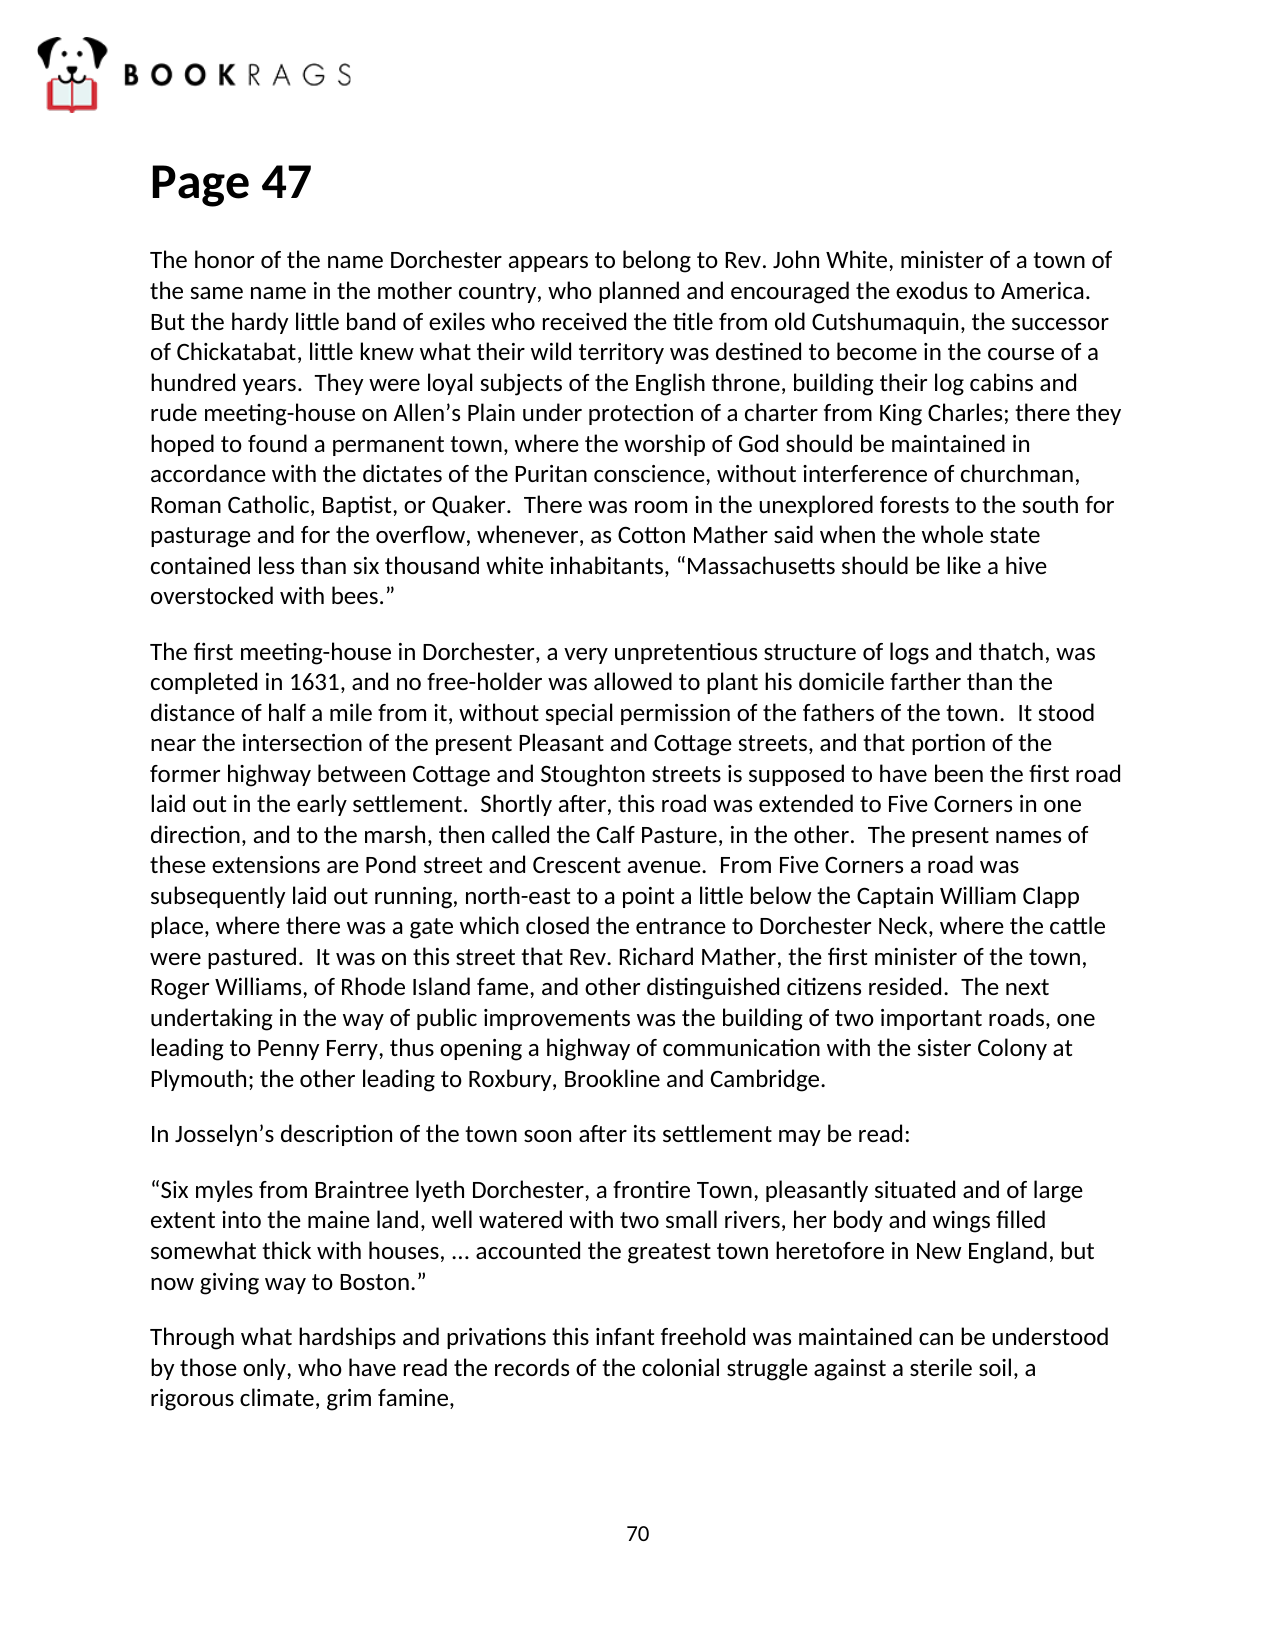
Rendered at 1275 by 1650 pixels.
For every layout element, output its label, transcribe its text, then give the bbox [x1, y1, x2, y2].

text “Six myles from Braintree lyeth Dorchester, a frontire Town, pleasantly situated and of large extent into the maine land, well watered with two small rivers, her body and wings filled somewhat thick with houses, ... accounted the greatest town heretofore in New England, but now giving way to Boston.” [150, 1174, 1125, 1296]
text Through what hardships and privations this infant freehold was maintained can be understood by those only, who have read the records of the colonial struggle against a sterile soil, a rigorous climate, grim famine, [150, 1321, 1125, 1413]
text The first meeting-house in Dorchester, a very unpretentious structure of logs and thatch, was completed in 1631, and no free-holder was allowed to plant his domicile farther than the distance of half a mile from it, without special permission of the fathers of the town. It stood near the intersection of the present Pleasant and Cottage streets, and that portion of the former highway between Cottage and Stoughton streets is supposed to have been the first road laid out in the early settlement. Shortly after, this road was extended to Five Corners in one direction, and to the marsh, then called the Calf Pasture, in the other. The present names of these extensions are Pond street and Crescent avenue. From Five Corners a road was subsequently laid out running, north-east to a point a little below the Captain William Clapp place, where there was a gate which closed the entrance to Dorchester Neck, where the cattle were pastured. It was on this street that Rev. Richard Mather, the first minister of the town, Roger Williams, of Rhode Island fame, and other distinguished citizens resided. The next undertaking in the way of public improvements was the building of two important roads, one leading to Penny Ferry, thus opening a highway of communication with the sister Colony at Plymouth; the other leading to Roxbury, Brookline and Cambridge. [150, 636, 1125, 1094]
picture [37, 37, 351, 113]
text The honor of the name Dorchester appears to belong to Rev. John White, minister of a town of the same name in the mother country, who planned and encouraged the exodus to America. But the hardy little band of exiles who received the title from old Cutshumaquin, the successor of Chickatabat, little knew what their wild territory was destined to become in the course of a hundred years. They were loyal subjects of the English throne, building their log cabins and rude meeting-house on Allen’s Plain under protection of a charter from King Charles; there they hoped to found a permanent town, where the worship of God should be maintained in accordance with the dictates of the Puritan conscience, without interference of churchman, Roman Catholic, Baptist, or Quaker. There was room in the unexplored forests to the south for pasturage and for the overflow, whenever, as Cotton Mather said when the whole state contained less than six thousand white inhabitants, “Massachusetts should be like a hive overstocked with bees.” [150, 244, 1125, 611]
text Page 47 [150, 150, 1125, 211]
text In Josselyn’s description of the town soon after its settlement may be read: [150, 1119, 1125, 1149]
